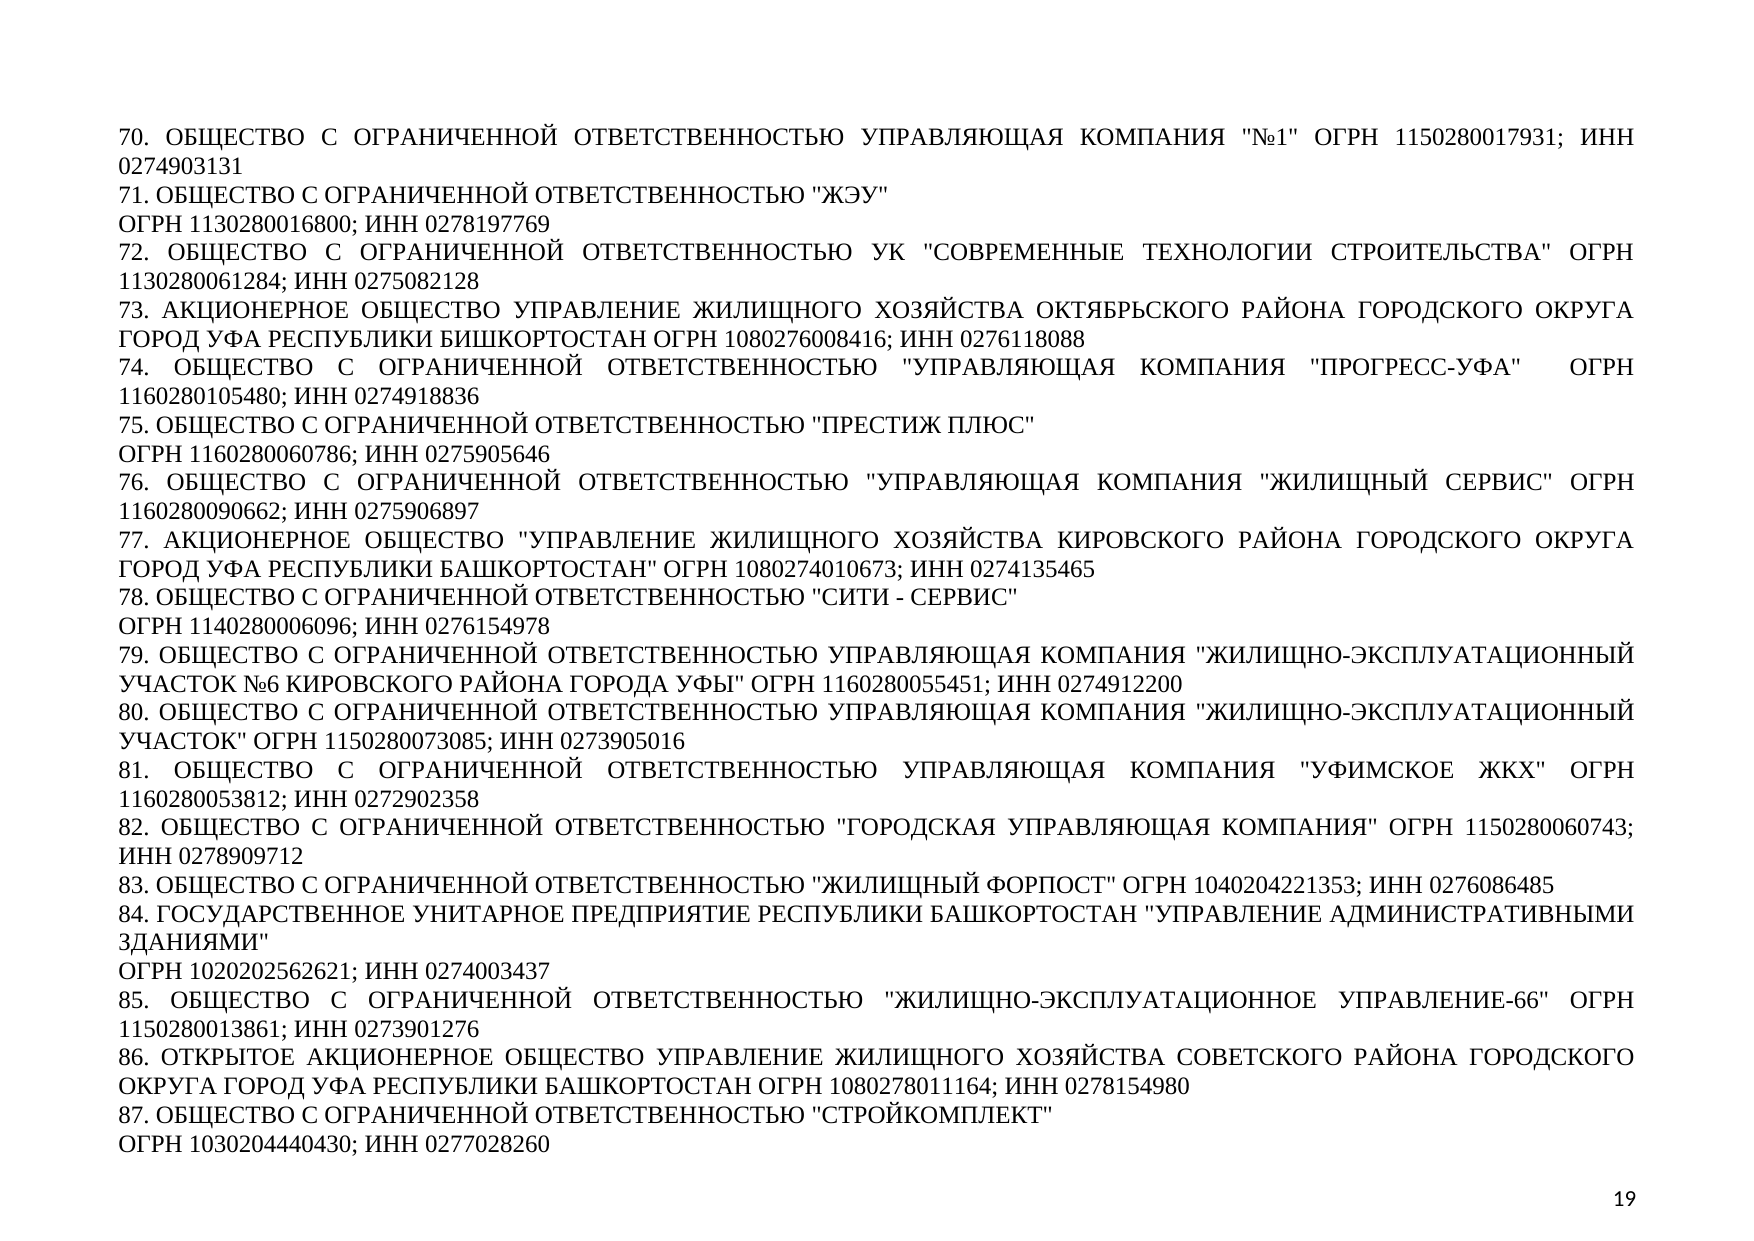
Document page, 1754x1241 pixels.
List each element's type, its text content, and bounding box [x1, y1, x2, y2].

text 71. ОБЩЕСТВО С ОГРАНИЧЕННОЙ ОТВЕТСТВЕННОСТЬЮ "ЖЭУ" [118, 180, 1636, 209]
text 74. ОБЩЕСТВО С ОГРАНИЧЕННОЙ ОТВЕТСТВЕННОСТЬЮ "УПРАВЛЯЮЩАЯ КОМПАНИЯ "ПРОГРЕСС-УФА" ОГРН 1160280105480; ИНН 0274918836 [118, 352, 1636, 410]
text ОГРН 1130280016800; ИНН 0278197769 [118, 209, 1636, 237]
text 82. ОБЩЕСТВО С ОГРАНИЧЕННОЙ ОТВЕТСТВЕННОСТЬЮ "ГОРОДСКАЯ УПРАВЛЯЮЩАЯ КОМПАНИЯ" ОГРН 1150280060743; ИНН 0278909712 [118, 812, 1636, 870]
text 83. ОБЩЕСТВО С ОГРАНИЧЕННОЙ ОТВЕТСТВЕННОСТЬЮ "ЖИЛИЩНЫЙ ФОРПОСТ" ОГРН 1040204221353; ИНН 0276086485 [118, 870, 1636, 899]
text 86. ОТКРЫТОЕ АКЦИОНЕРНОЕ ОБЩЕСТВО УПРАВЛЕНИЕ ЖИЛИЩНОГО ХОЗЯЙСТВА СОВЕТСКОГО РАЙОНА ГОРОДСКОГО ОКРУГА ГОРОД УФА РЕСПУБЛИКИ БАШКОРТОСТАН ОГРН 1080278011164; ИНН 0278154980 [118, 1042, 1636, 1100]
text ОГРН 1020202562621; ИНН 0274003437 [118, 956, 1636, 985]
text 79. ОБЩЕСТВО С ОГРАНИЧЕННОЙ ОТВЕТСТВЕННОСТЬЮ УПРАВЛЯЮЩАЯ КОМПАНИЯ "ЖИЛИЩНО-ЭКСПЛУАТАЦИОННЫЙ УЧАСТОК №6 КИРОВСКОГО РАЙОНА ГОРОДА УФЫ" ОГРН 1160280055451; ИНН 0274912200 [118, 640, 1636, 697]
text 76. ОБЩЕСТВО С ОГРАНИЧЕННОЙ ОТВЕТСТВЕННОСТЬЮ "УПРАВЛЯЮЩАЯ КОМПАНИЯ "ЖИЛИЩНЫЙ СЕРВИС" ОГРН 1160280090662; ИНН 0275906897 [118, 467, 1636, 525]
text 84. ГОСУДАРСТВЕННОЕ УНИТАРНОЕ ПРЕДПРИЯТИЕ РЕСПУБЛИКИ БАШКОРТОСТАН "УПРАВЛЕНИЕ АДМИНИСТРАТИВНЫМИ ЗДАНИЯМИ" [118, 899, 1636, 956]
text 72. ОБЩЕСТВО С ОГРАНИЧЕННОЙ ОТВЕТСТВЕННОСТЬЮ УК "СОВРЕМЕННЫЕ ТЕХНОЛОГИИ СТРОИТЕЛЬСТВА" ОГРН 1130280061284; ИНН 0275082128 [118, 237, 1636, 295]
text ОГРН 1160280060786; ИНН 0275905646 [118, 439, 1636, 467]
text ОГРН 1030204440430; ИНН 0277028260 [118, 1129, 1636, 1157]
text 73. АКЦИОНЕРНОЕ ОБЩЕСТВО УПРАВЛЕНИЕ ЖИЛИЩНОГО ХОЗЯЙСТВА ОКТЯБРЬСКОГО РАЙОНА ГОРОДСКОГО ОКРУГА ГОРОД УФА РЕСПУБЛИКИ БИШКОРТОСТАН ОГРН 1080276008416; ИНН 0276118088 [118, 295, 1636, 352]
text ОГРН 1140280006096; ИНН 0276154978 [118, 611, 1636, 640]
text 81. ОБЩЕСТВО С ОГРАНИЧЕННОЙ ОТВЕТСТВЕННОСТЬЮ УПРАВЛЯЮЩАЯ КОМПАНИЯ "УФИМСКОЕ ЖКХ" ОГРН 1160280053812; ИНН 0272902358 [118, 755, 1636, 812]
text 77. АКЦИОНЕРНОЕ ОБЩЕСТВО "УПРАВЛЕНИЕ ЖИЛИЩНОГО ХОЗЯЙСТВА КИРОВСКОГО РАЙОНА ГОРОДСКОГО ОКРУГА ГОРОД УФА РЕСПУБЛИКИ БАШКОРТОСТАН" ОГРН 1080274010673; ИНН 0274135465 [118, 525, 1636, 582]
text 80. ОБЩЕСТВО С ОГРАНИЧЕННОЙ ОТВЕТСТВЕННОСТЬЮ УПРАВЛЯЮЩАЯ КОМПАНИЯ "ЖИЛИЩНО-ЭКСПЛУАТАЦИОННЫЙ УЧАСТОК" ОГРН 1150280073085; ИНН 0273905016 [118, 697, 1636, 755]
text 78. ОБЩЕСТВО С ОГРАНИЧЕННОЙ ОТВЕТСТВЕННОСТЬЮ "СИТИ - СЕРВИС" [118, 582, 1636, 611]
text 75. ОБЩЕСТВО С ОГРАНИЧЕННОЙ ОТВЕТСТВЕННОСТЬЮ "ПРЕСТИЖ ПЛЮС" [118, 410, 1636, 439]
text 87. ОБЩЕСТВО С ОГРАНИЧЕННОЙ ОТВЕТСТВЕННОСТЬЮ "СТРОЙКОМПЛЕКТ" [118, 1100, 1636, 1129]
text 70. ОБЩЕСТВО С ОГРАНИЧЕННОЙ ОТВЕТСТВЕННОСТЬЮ УПРАВЛЯЮЩАЯ КОМПАНИЯ "№1" ОГРН 1150280017931; ИНН 0274903131 [118, 122, 1636, 180]
text 85. ОБЩЕСТВО С ОГРАНИЧЕННОЙ ОТВЕТСТВЕННОСТЬЮ "ЖИЛИЩНО-ЭКСПЛУАТАЦИОННОЕ УПРАВЛЕНИЕ-66" ОГРН 1150280013861; ИНН 0273901276 [118, 985, 1636, 1042]
